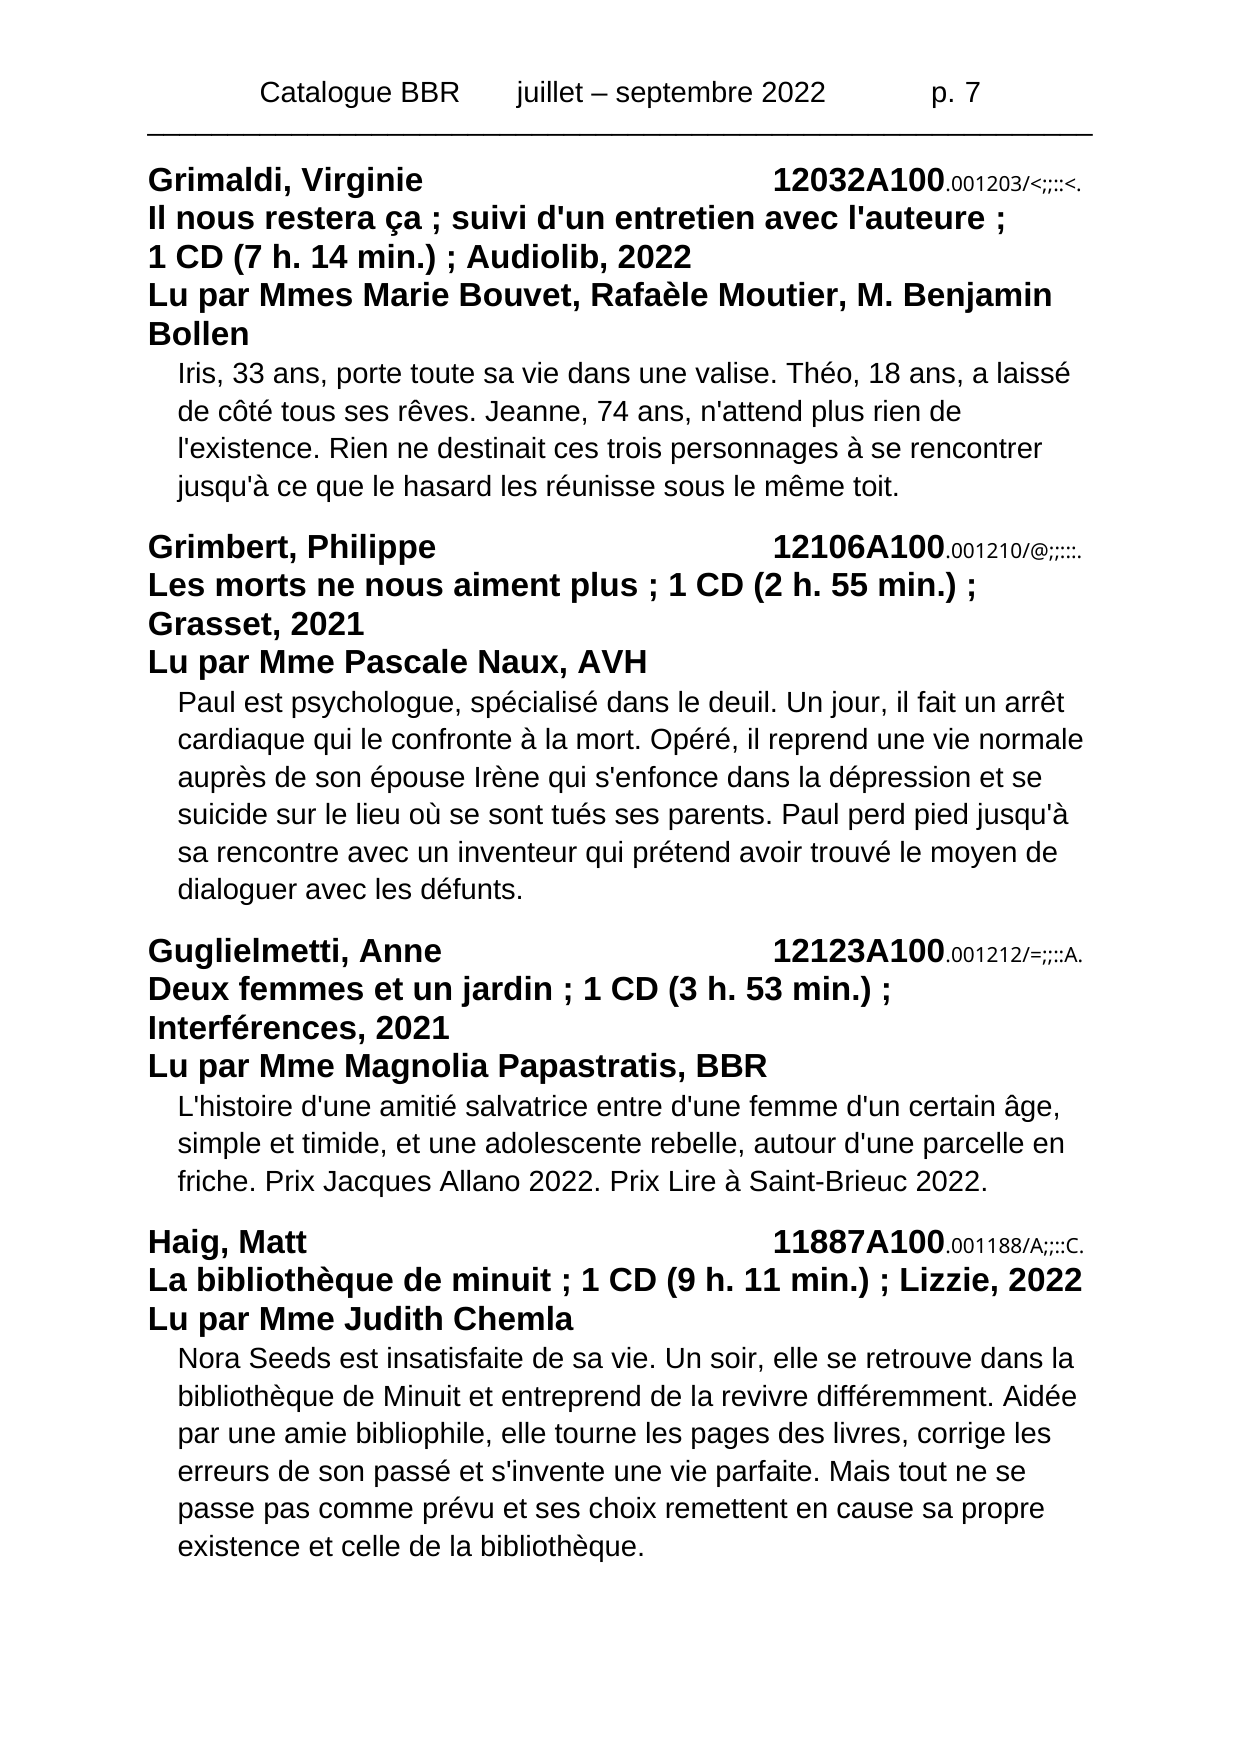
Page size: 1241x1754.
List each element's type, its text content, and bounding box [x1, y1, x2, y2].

text Guglielmetti, Anne 12123A100 .001212/=;;::A. [148, 931, 1092, 969]
text Deux femmes et un jardin ; 1 CD (3 h. 53 min.) ; Interférences, 2021 Lu par Mme Magnolia Papastratis, BBR [148, 969, 1092, 1084]
text Les morts ne nous aiment plus ; 1 CD (2 h. 55 min.) ; Grasset, 2021 Lu par Mme Pascale Naux, AVH [148, 566, 1092, 681]
text Iris, 33 ans, porte toute sa vie dans une valise. Théo, 18 ans, a laissé de côté tous ses rêves. Jeanne, 74 ans, n'attend plus rien de l'existence. Rien ne destinait ces trois personnages à se rencontrer jusqu'à ce que le hasard les réunisse sous le même toit. [177, 352, 1092, 502]
text Il nous restera ça ; suivi d'un entretien avec l'auteure ; 1 CD (7 h. 14 min.) ; Audiolib, 2022 Lu par Mmes Marie Bouvet, Rafaèle Moutier, M. Benjamin Bollen [148, 198, 1092, 352]
text L'histoire d'une amitié salvatrice entre d'une femme d'un certain âge, simple et timide, et une adolescente rebelle, autour d'une parcelle en friche. Prix Jacques Allano 2022. Prix Lire à Saint-Brieuc 2022. [177, 1084, 1092, 1197]
text Paul est psychologue, spécialisé dans le deuil. Un jour, il fait un arrêt cardiaque qui le confronte à la mort. Opéré, il reprend une vie normale auprès de son épouse Irène qui s'enfonce dans la dépression et se suicide sur le lieu où se sont tués ses parents. Paul perd pied jusqu'à sa rencontre avec un inventeur qui prétend avoir trouvé le moyen de dialoguer avec les défunts. [177, 681, 1092, 906]
text Haig, Matt 11887A100 .001188/A;;::C. [148, 1222, 1092, 1261]
text Grimaldi, Virginie 12032A100 .001203/<;;::<. [148, 160, 1092, 198]
text Grimbert, Philippe 12106A100 .001210/@;;:::. [148, 527, 1092, 566]
text Nora Seeds est insatisfaite de sa vie. Un soir, elle se retrouve dans la bibliothèque de Minuit et entreprend de la revivre différemment. Aidée par une amie bibliophile, elle tourne les pages des livres, corrige les erreurs de son passé et s'invente une vie parfaite. Mais tout ne se passe pas comme prévu et ses choix remettent en cause sa propre existence et celle de la bibliothèque. [177, 1337, 1092, 1562]
text La bibliothèque de minuit ; 1 CD (9 h. 11 min.) ; Lizzie, 2022 Lu par Mme Judith Chemla [148, 1261, 1092, 1337]
